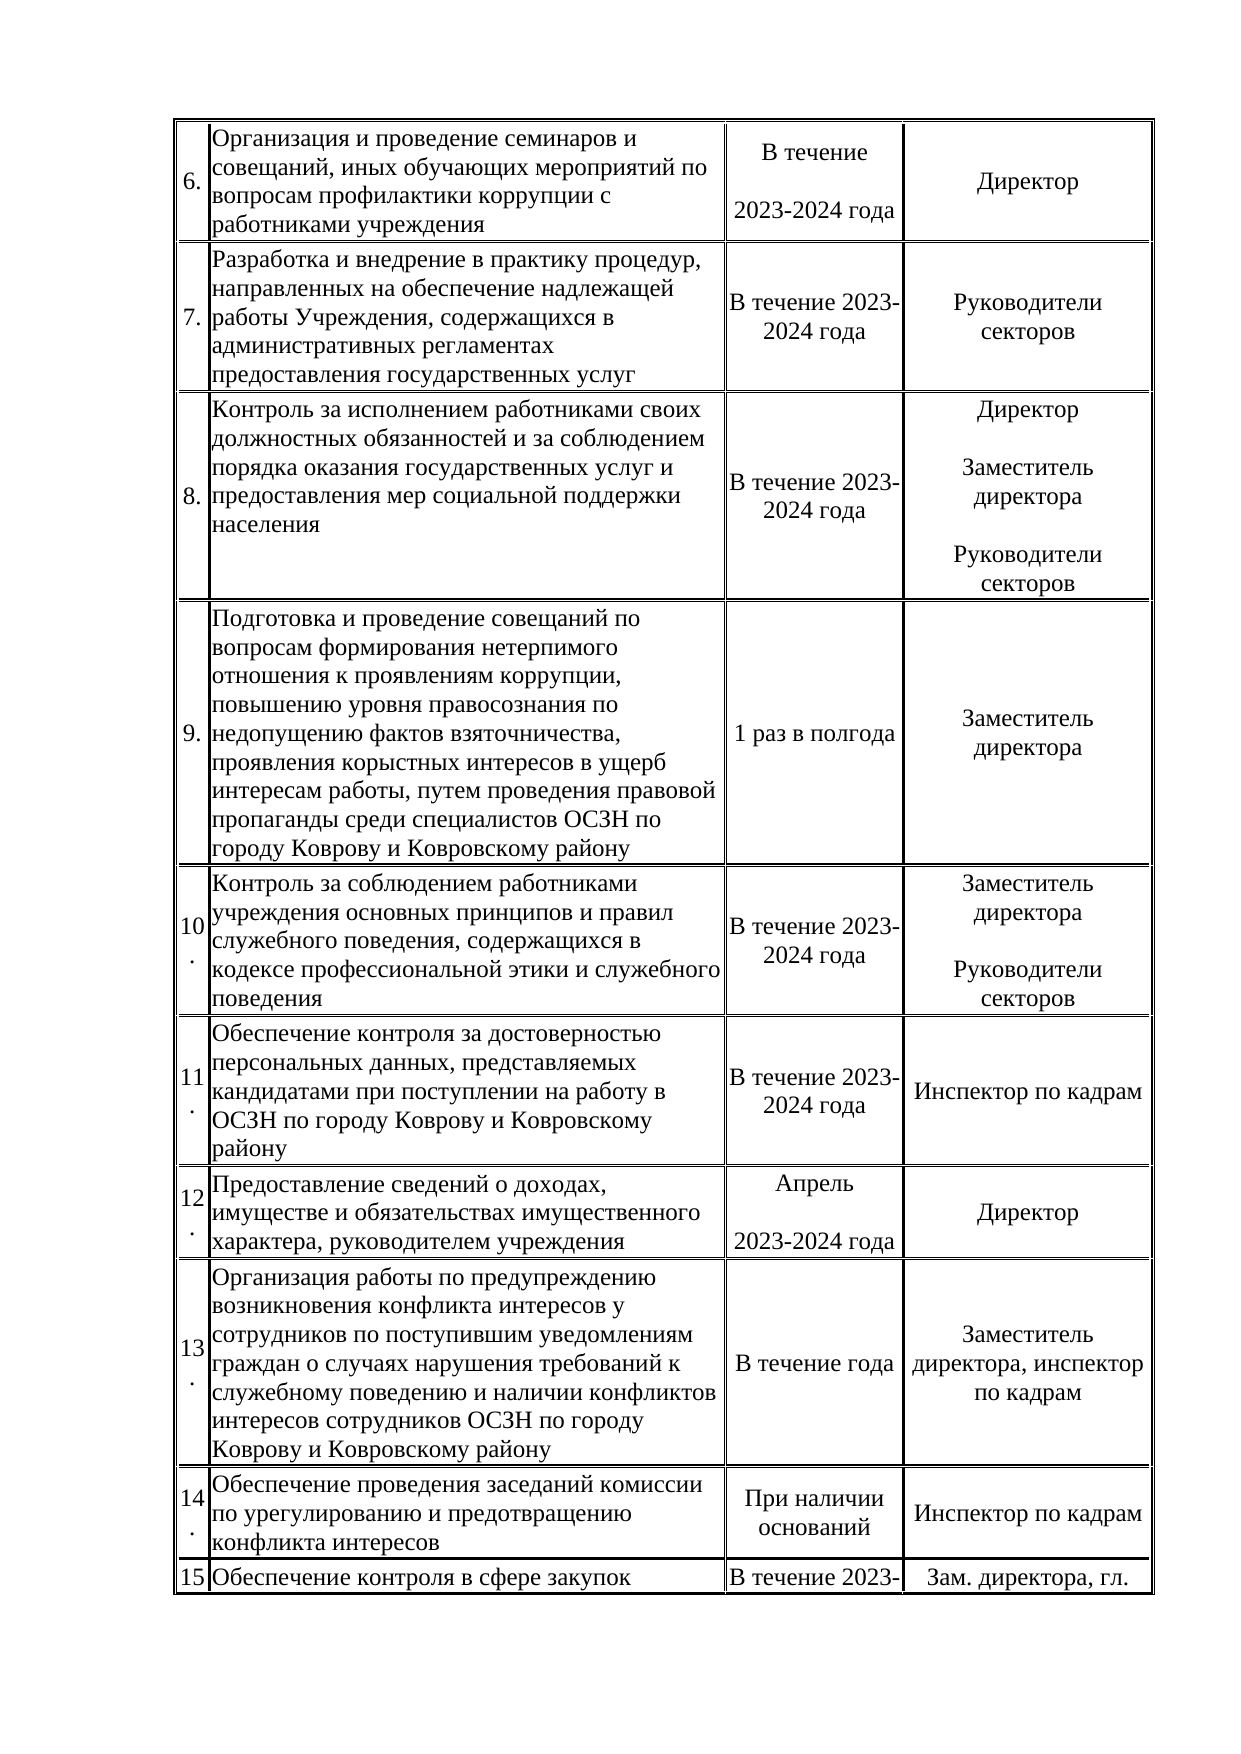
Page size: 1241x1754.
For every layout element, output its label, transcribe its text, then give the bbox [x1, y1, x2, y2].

table_cell 11. [175, 1014, 209, 1164]
table_cell Организация работы по предупреждению возникновения конфликта интересов у сотрудников по поступившим уведомлениям граждан о случаях нарушения требований к служебному поведению и наличии конфликтов интересов сотрудников ОСЗН по городу Коврову и Ковровскому району [211, 1260, 724, 1464]
table_cell Обеспечение проведения заседаний комиссии по урегулированию и предотвращению конфликта интересов [211, 1468, 724, 1557]
table_cell 14. [177, 1464, 208, 1557]
table_cell 7. [177, 240, 208, 389]
table_cell Руководители секторов [905, 240, 1152, 389]
table_cell Инспектор по кадрам [903, 1014, 1153, 1164]
table_cell В течение 2023-2024 года [727, 867, 902, 1014]
table_cell 15. [177, 1557, 209, 1592]
table_cell 1 раз в полгода [727, 602, 902, 863]
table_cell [903, 1557, 1151, 1592]
table_cell Подготовка и проведение совещаний по вопросам формирования нетерпимого отношения к проявлениям коррупции, повышению уровня правосознания по недопущению фактов взяточничества, проявления корыстных интересов в ущерб интересам работы, путем проведения правовой пропаганды среди специалистов ОСЗН по городу Коврову и Ковровскому району [211, 602, 724, 863]
table_cell 12. [175, 1164, 209, 1257]
table_cell Инспектор по кадрам [905, 1464, 1152, 1557]
table_cell В течение 2023-2024 года [727, 243, 902, 389]
table_cell При наличии оснований [727, 1468, 902, 1557]
table_cell Организация и проведение семинаров и совещаний, иных обучающих мероприятий по вопросам профилактики коррупции с работниками учреждения [209, 122, 726, 239]
table_cell Директор Заместитель директора Руководители секторов [905, 390, 1152, 598]
table_cell Контроль за соблюдением работниками учреждения основных принципов и правил служебного поведения, содержащихся в кодексе профессиональной этики и служебного поведения [211, 867, 724, 1014]
table_cell 9. [177, 598, 208, 863]
table_cell Директор [903, 122, 1151, 239]
table_cell 6. [177, 122, 209, 239]
table_cell Предоставление сведений о доходах, имуществе и обязательствах имущественного характера, руководителем учреждения [211, 1167, 724, 1257]
table_cell Заместитель директора, инспектор по кадрам [903, 1257, 1153, 1464]
table_cell Апрель 2023-2024 года [727, 1167, 902, 1257]
table_cell 13. [175, 1257, 209, 1464]
table_cell Директор [903, 1164, 1153, 1257]
table_cell В течение 2023-2024 года [727, 393, 902, 598]
table_cell Разработка и внедрение в практику процедур, направленных на обеспечение надлежащей работы Учреждения, содержащихся в административных регламентах предоставления государственных услуг [211, 243, 724, 389]
table_cell В течение 2023-2024 года [727, 1017, 902, 1164]
table_cell Заместитель директора Руководители секторов [905, 863, 1152, 1014]
table_cell Заместитель директора [905, 598, 1152, 863]
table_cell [726, 1560, 903, 1592]
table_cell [726, 120, 903, 239]
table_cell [209, 1560, 726, 1592]
table_cell Обеспечение контроля за достоверностью персональных данных, представляемых кандидатами при поступлении на работу в ОСЗН по городу Коврову и Ковровскому району [211, 1017, 724, 1164]
table_cell 10. [177, 863, 208, 1014]
table_cell В течение года [727, 1260, 902, 1464]
table_cell Контроль за исполнением работниками своих должностных обязанностей и за соблюдением порядка оказания государственных услуг и предоставления мер социальной поддержки населения [211, 393, 724, 598]
table_cell 8. [177, 390, 208, 598]
